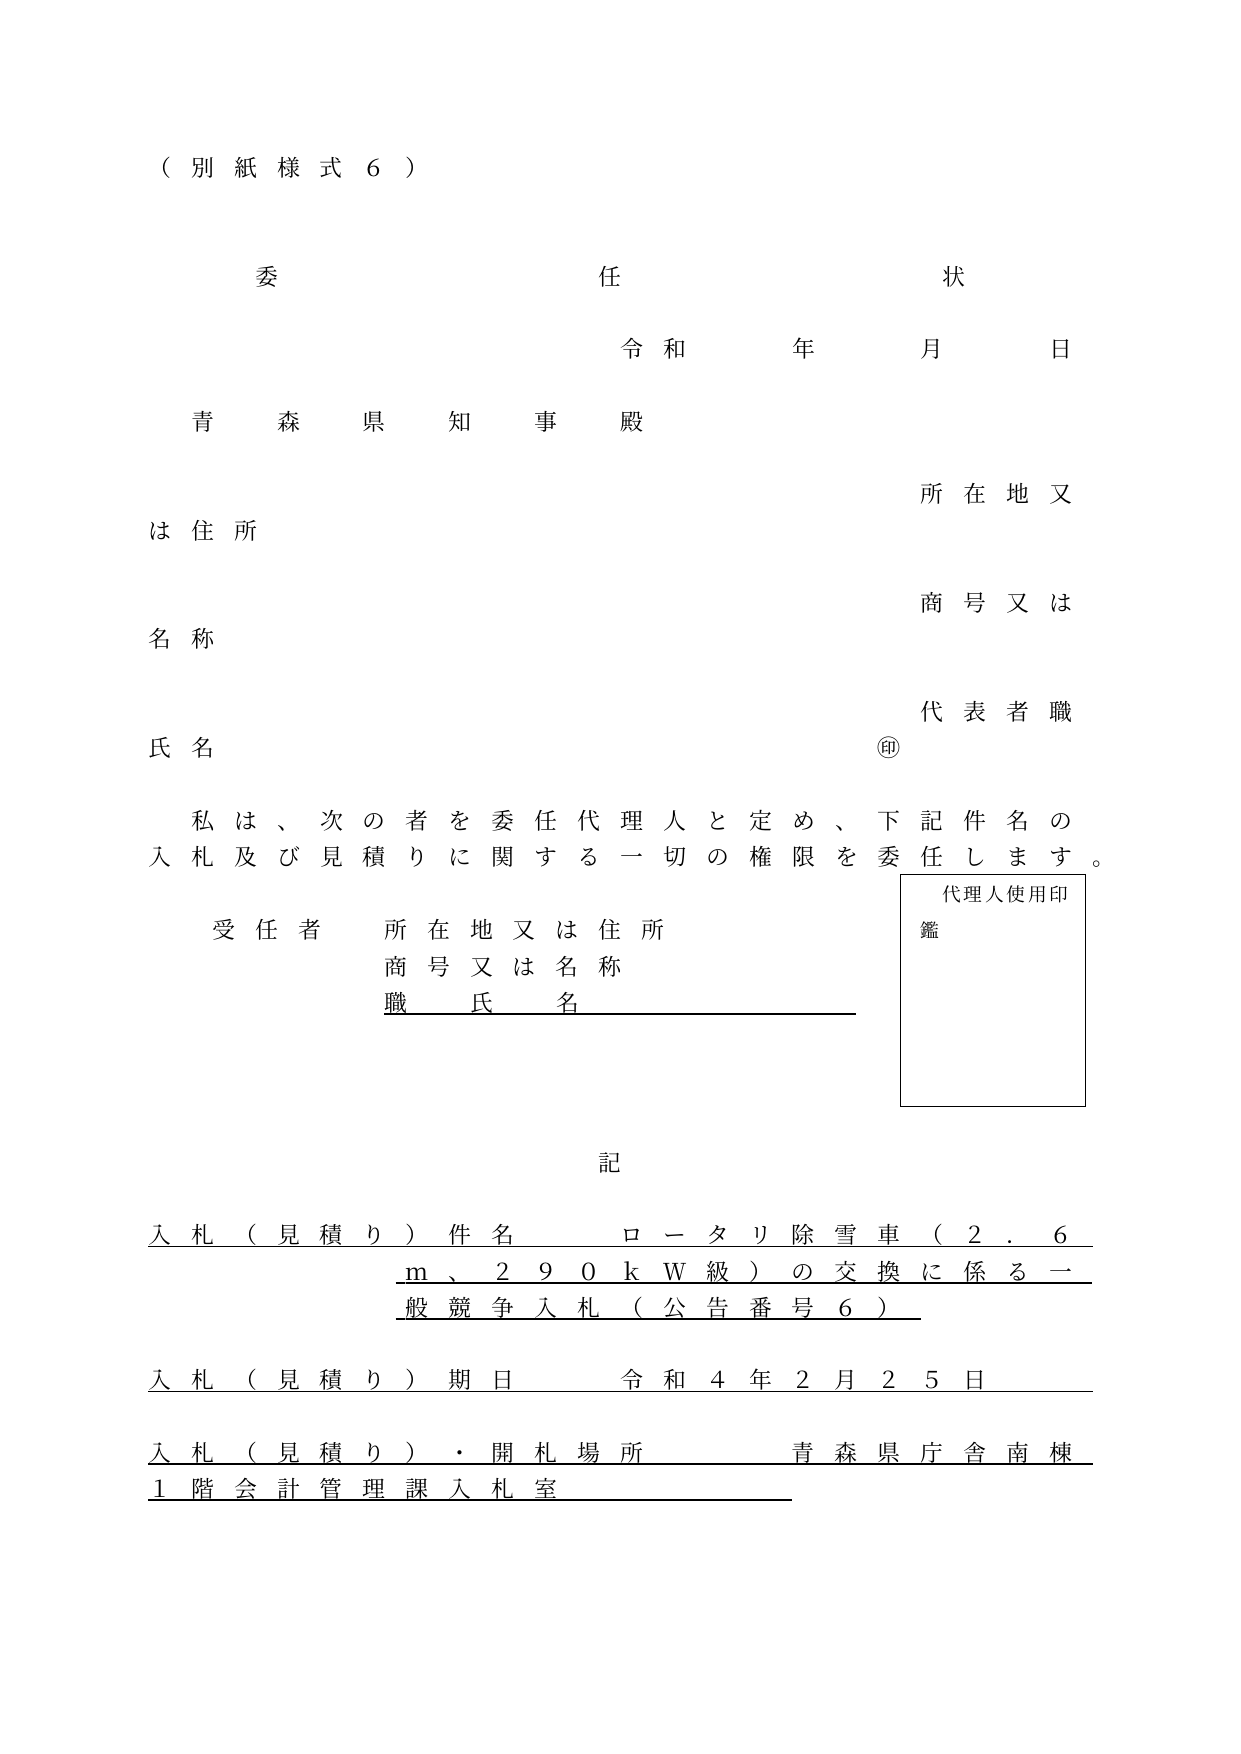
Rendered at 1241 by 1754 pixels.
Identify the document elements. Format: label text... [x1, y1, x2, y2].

text 商号又は名称 [148, 584, 1092, 656]
text 所在地又は住所 [148, 475, 1092, 547]
text 代表者職氏名 ㊞ [148, 692, 1092, 765]
text 入札（見積り）件名 ロータリ除雪車（２．６ｍ、２９０ｋＷ級）の交換に係る一般競争入札（公告番号６） [148, 1247, 1092, 1325]
text 青 森 県 知 事 殿 [148, 402, 1092, 439]
text 私は、次の者を委任代理人と定め、下記件名の入札及び見積りに関する一切の権限を委任します。 [148, 801, 1092, 874]
text 入札（見積り）期日 令和４年２月２５日 [148, 1361, 1092, 1391]
text 記 [148, 1143, 1092, 1180]
table_header 代理人使用印鑑 [901, 875, 1085, 1106]
text （別紙様式６） [148, 149, 1092, 185]
text 入札（見積り）・開札場所 青森県庁舎南棟１階会計管理課入札室 [148, 1433, 1092, 1463]
text 委 任 状 [148, 257, 1092, 294]
text 令和 年 月 日 [148, 330, 1092, 366]
text 入札（見積り）件名 ロータリ除雪車（２．６ｍ、２９０ｋＷ級）の交換に係る一般競争入札（公告番号６） [148, 1216, 1092, 1246]
text 入札（見積り）・開札場所 青森県庁舎南棟１階会計管理課入札室 [148, 1465, 1092, 1506]
table_header 受任者 所在地又は住所 商号又は名称 職 氏 名 [154, 874, 900, 1106]
